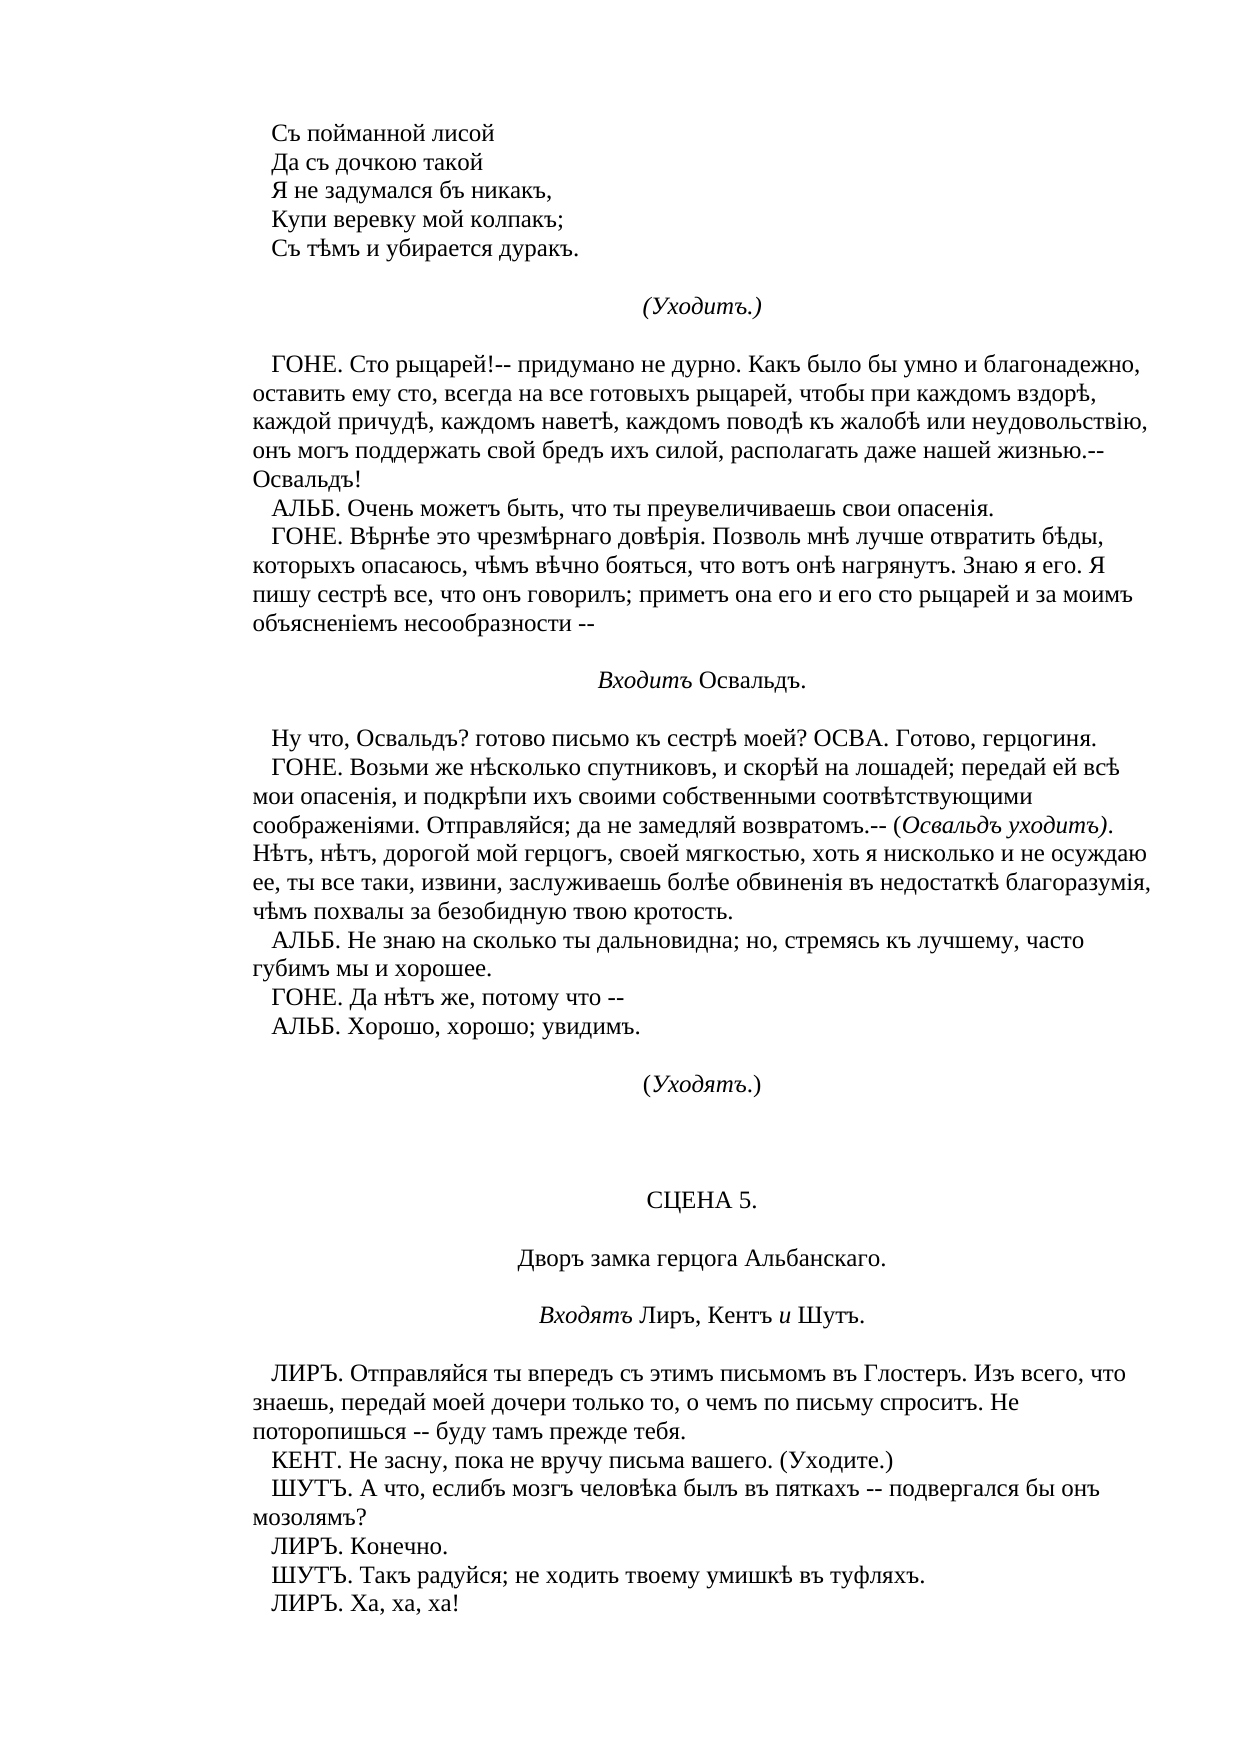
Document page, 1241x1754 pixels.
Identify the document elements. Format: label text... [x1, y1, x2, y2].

text Да съ дочкою такой [252, 147, 1152, 176]
text ЛИРЪ. Отправляйся ты впередъ съ этимъ письмомъ въ Глостеръ. Изъ всего, что знаешь, передай моей дочери только то, о чемъ по письму спроситъ. Не поторопишься -- буду тамъ прежде тебя. [252, 1358, 1152, 1445]
text АЛЬБ. Не знаю на сколько ты дальновидна; но, стремясь къ лучшему, часто губимъ мы и хорошее. [252, 925, 1152, 982]
text Купи веревку мой колпакъ; [252, 204, 1152, 233]
text ЛИРЪ. Ха, ха, ха! [252, 1588, 1152, 1617]
text ЛИРЪ. Конечно. [252, 1531, 1152, 1560]
text (Уходитъ.) [252, 291, 1152, 320]
text Съ тѣмъ и убирается дуракъ. [252, 233, 1152, 262]
text Дворъ замка герцога Альбанскаго. [252, 1243, 1152, 1271]
text Входитъ Освальдъ. [252, 666, 1152, 694]
text ГОНЕ. Да нѣтъ же, потому что -- [252, 982, 1152, 1011]
text АЛЬБ. Очень можетъ быть, что ты преувеличиваешь свои опасенія. [252, 493, 1152, 521]
text КЕНТ. Не засну, пока не вручу письма вашего. (Уходите.) [252, 1445, 1152, 1473]
text СЦЕНА 5. [252, 1185, 1152, 1213]
text (Уходятъ.) [252, 1069, 1152, 1098]
text Ну что, Освальдъ? готово письмо къ сестрѣ моей? ОСВА. Готово, герцогиня. [252, 723, 1152, 752]
text ГОНЕ. Вѣрнѣе это чрезмѣрнаго довѣрія. Позволь мнѣ лучше отвратить бѣды, которыхъ опасаюсь, чѣмъ вѣчно бояться, что вотъ онѣ нагрянутъ. Знаю я его. Я пишу сестрѣ все, что онъ говорилъ; приметъ она его и его сто рыцарей и за моимъ объясненіемъ несообразности -- [252, 521, 1152, 636]
text АЛЬБ. Хорошо, хорошо; увидимъ. [252, 1011, 1152, 1040]
text Я не задумался бъ никакъ, [252, 176, 1152, 204]
text ГОНЕ. Возьми же нѣсколько спутниковъ, и скорѣй на лошадей; передай ей всѣ мои опасенія, и подкрѣпи ихъ своими собственными соотвѣтствующими соображеніями. Отправляйся; да не замедляй возвратомъ.-- (Освальдъ уходитъ). Нѣтъ, нѣтъ, дорогой мой герцогъ, своей мягкостью, хоть я нисколько и не осуждаю ее, ты все таки, извини, заслуживаешь болѣе обвиненія въ недостаткѣ благоразумія, чѣмъ похвалы за безобидную твою кротость. [252, 752, 1152, 925]
text ГОНЕ. Сто рыцарей!-- придумано не дурно. Какъ было бы умно и благонадежно, оставить ему сто, всегда на все готовыхъ рыцарей, чтобы при каждомъ вздорѣ, каждой причудѣ, каждомъ наветѣ, каждомъ поводѣ къ жалобѣ или неудовольствію, онъ могъ поддержать свой бредъ ихъ силой, располагать даже нашей жизнью.-- Освальдъ! [252, 349, 1152, 493]
text ШУТЪ. Такъ радуйся; не ходить твоему умишкѣ въ туфляхъ. [252, 1560, 1152, 1588]
text Съ пойманной лисой [252, 118, 1152, 147]
text Входятъ Лиръ, Кентъ и Шутъ. [252, 1301, 1152, 1329]
text ШУТЪ. А что, еслибъ мозгъ человѣка былъ въ пяткахъ -- подвергался бы онъ мозолямъ? [252, 1473, 1152, 1531]
